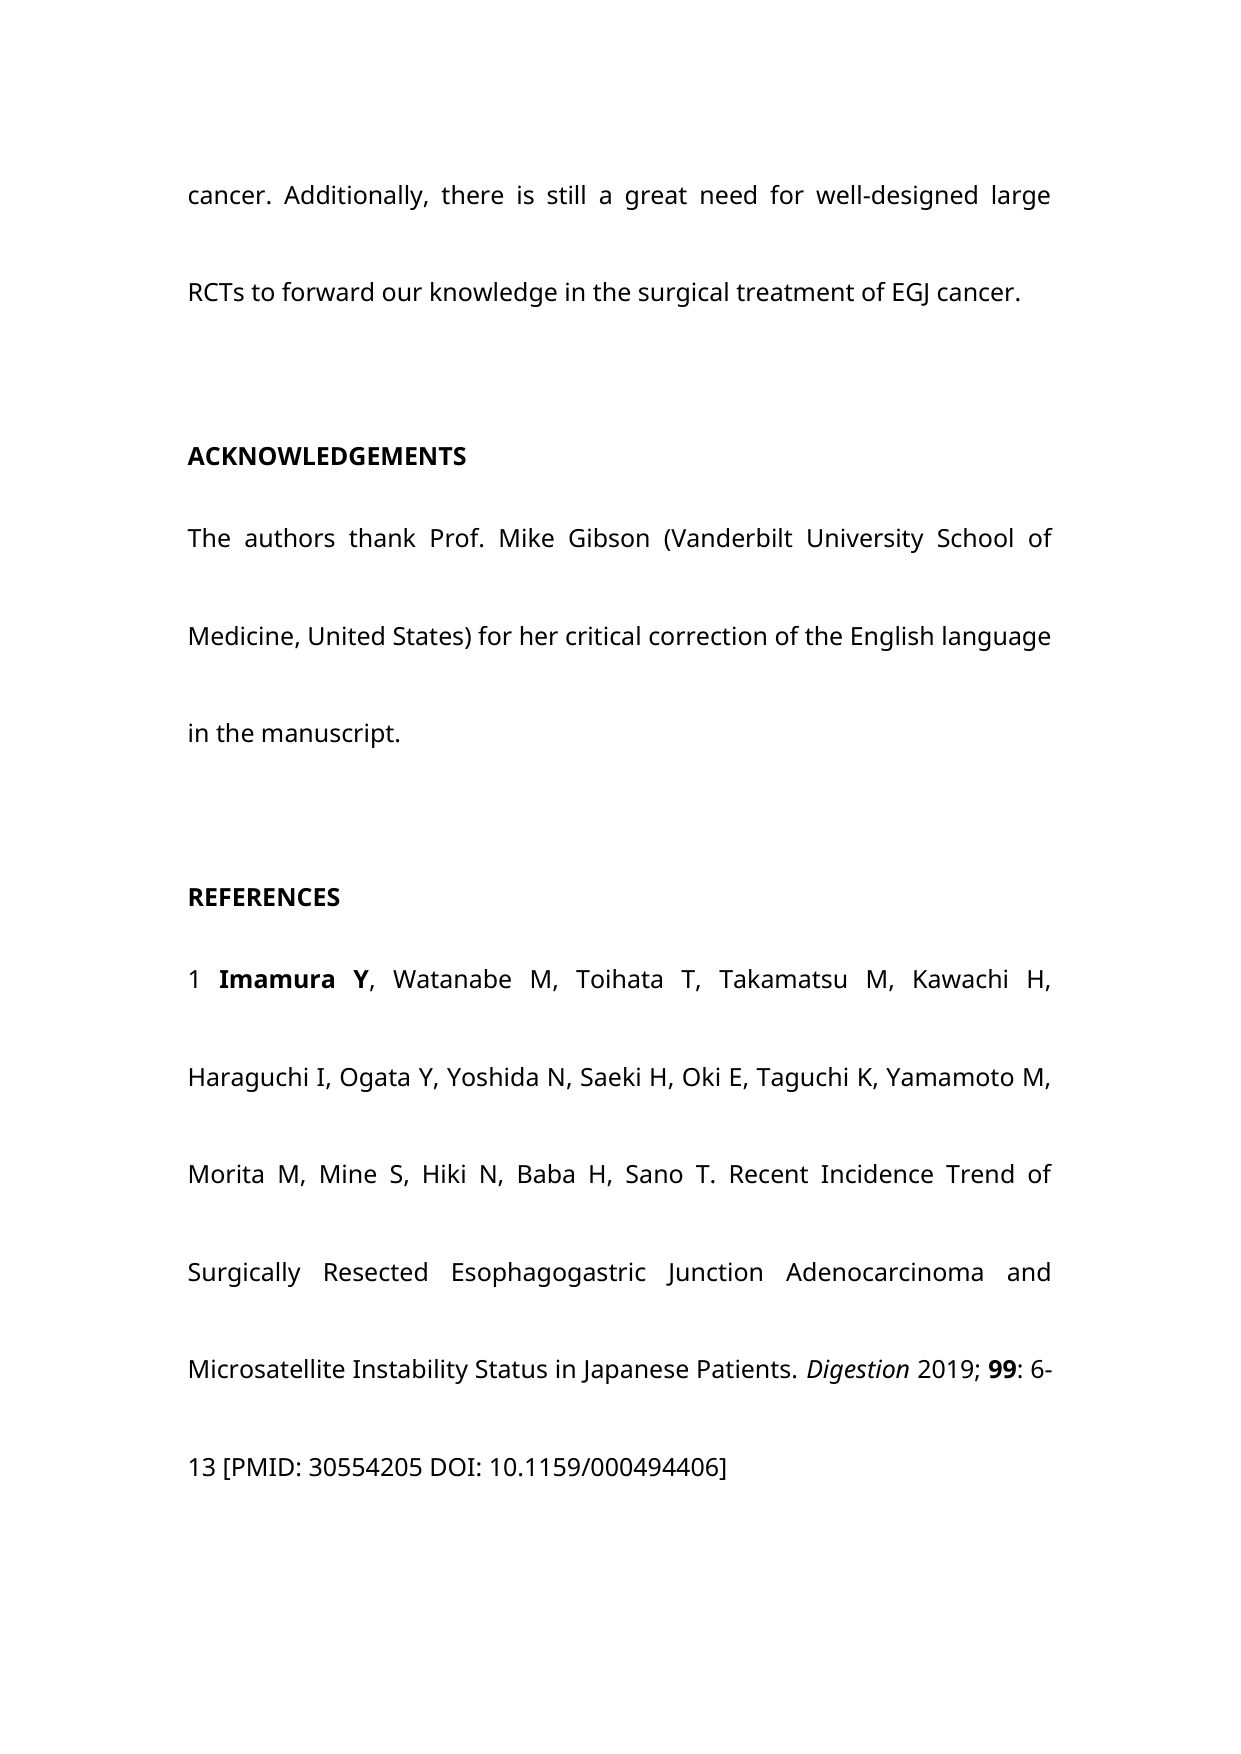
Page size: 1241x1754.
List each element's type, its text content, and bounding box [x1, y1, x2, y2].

text 1 Imamura Y, Watanabe M, Toihata T, Takamatsu M, Kawachi H, Haraguchi I, Ogata Y, Yoshida N, Saeki H, Oki E, Taguchi K, Yamamoto M, Morita M, Mine S, Hiki N, Baba H, Sano T. Recent Incidence Trend of Surgically Resected Esophagogastric Junction Adenocarcinoma and Microsatellite Instability Status in Japanese Patients. Digestion 2019; 99: 6-13 [PMID: 30554205 DOI: 10.1159/000494406] [187, 946, 1053, 1499]
text ACKNOWLEDGEMENTS [187, 423, 1053, 488]
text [187, 162, 1053, 324]
text The authors thank Prof. Mike Gibson (Vanderbilt University School of Medicine, United States) for her critical correction of the English language in the manuscript. [187, 505, 1053, 765]
text REFERENCES [187, 864, 1053, 929]
